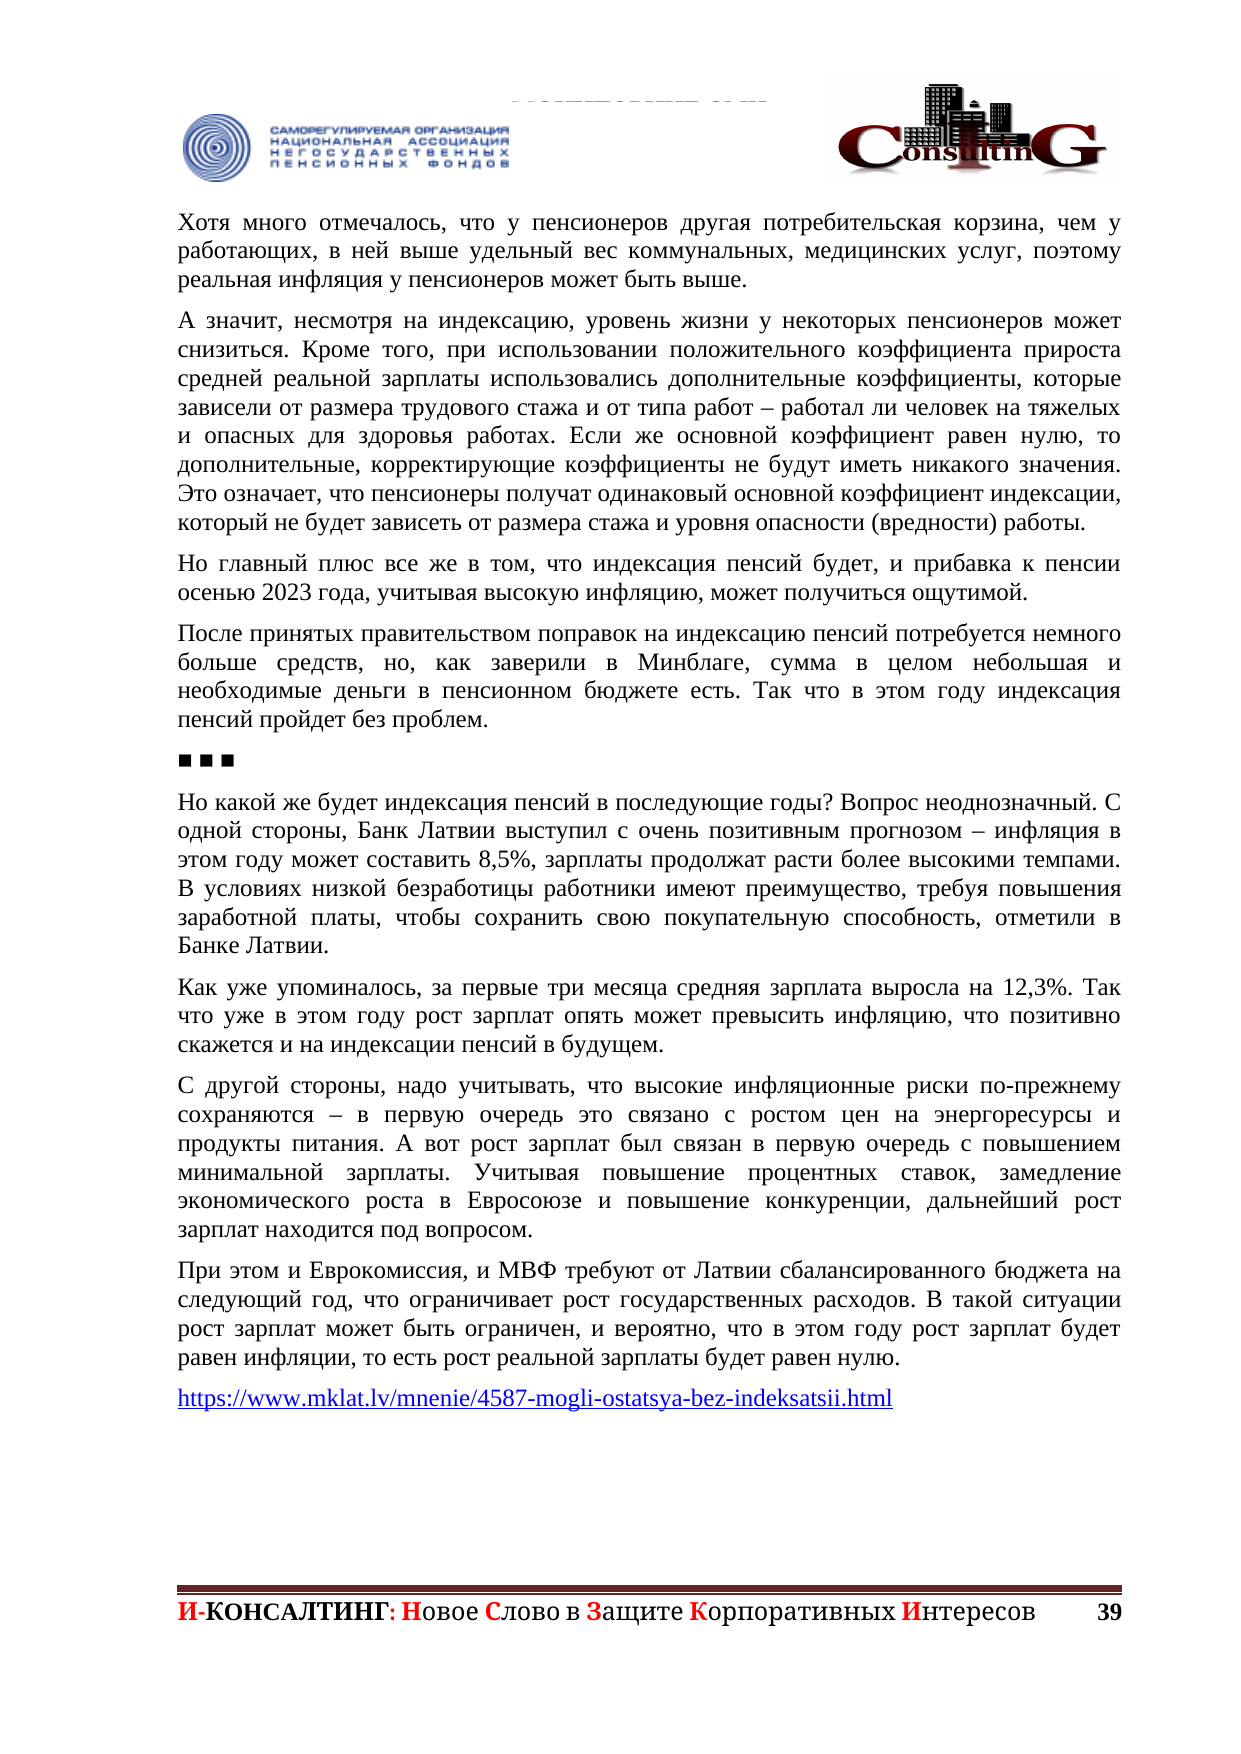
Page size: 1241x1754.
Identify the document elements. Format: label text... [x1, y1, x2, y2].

text Как уже упоминалось, за первые три месяца средняя зарплата выросла на 12,3%. Так что уже в этом году рост зарплат опять может превысить инфляцию, что позитивно скажется и на индексации пенсий в будущем. [177, 972, 1122, 1058]
text https://www.mklat.lv/mnenie/4587-mogli-ostatsya-bez-indeksatsii.html [177, 1383, 1122, 1412]
picture [183, 114, 509, 182]
text А значит, несмотря на индексацию, уровень жизни у некоторых пенсионеров может снизиться. Кроме того, при использовании положительного коэффициента прироста средней реальной зарплаты использовались дополнительные коэффициенты, которые зависели от размера трудового стажа и от типа работ – работал ли человек на тяжелых и опасных для здоровья работах. Если же основной коэффициент равен нулю, то дополнительные, корректирующие коэффициенты не будут иметь никакого значения. Это означает, что пенсионеры получат одинаковый основной коэффициент индексации, который не будет зависеть от размера стажа и уровня опасности (вредности) работы. [177, 306, 1122, 536]
text Но главный плюс все же в том, что индексация пенсий будет, и прибавка к пенсии осенью 2023 года, учитывая высокую инфляцию, может получиться ощутимой. [177, 548, 1122, 606]
text При этом и Еврокомиссия, и МВФ требуют от Латвии сбалансированного бюджета на следующий год, что ограничивает рост государственных расходов. В такой ситуации рост зарплат может быть ограничен, и вероятно, что в этом году рост зарплат будет равен инфляции, то есть рост реальной зарплаты будет равен нулю. [177, 1256, 1122, 1371]
picture [821, 73, 1122, 182]
text После принятых правительством поправок на индексацию пенсий потребуется немного больше средств, но, как заверили в Минблаге, сумма в целом небольшая и необходимые деньги в пенсионном бюджете есть. Так что в этом году индексация пенсий пройдет без проблем. [177, 618, 1122, 733]
text Но какой же будет индексация пенсий в последующие годы? Вопрос неоднозначный. С одной стороны, Банк Латвии выступил с очень позитивным прогнозом – инфляция в этом году может составить 8,5%, зарплаты продолжат расти более высокими темпами. В условиях низкой безработицы работники имеют преимущество, требуя повышения заработной платы, чтобы сохранить свою покупательную способность, отметили в Банке Латвии. [177, 787, 1122, 959]
text С другой стороны, надо учитывать, что высокие инфляционные риски по-прежнему сохраняются – в первую очередь это связано с ростом цен на энергоресурсы и продукты питания. А вот рост зарплат был связан в первую очередь с повышением минимальной зарплаты. Учитывая повышение процентных ставок, замедление экономического роста в Евросоюзе и повышение конкуренции, дальнейший рост зарплат находится под вопросом. [177, 1071, 1122, 1243]
text ■ ■ ■ [177, 746, 1122, 774]
text Хотя много отмечалось, что у пенсионеров другая потребительская корзина, чем у работающих, в ней выше удельный вес коммунальных, медицинских услуг, поэтому реальная инфляция у пенсионеров может быть выше. [177, 207, 1122, 293]
